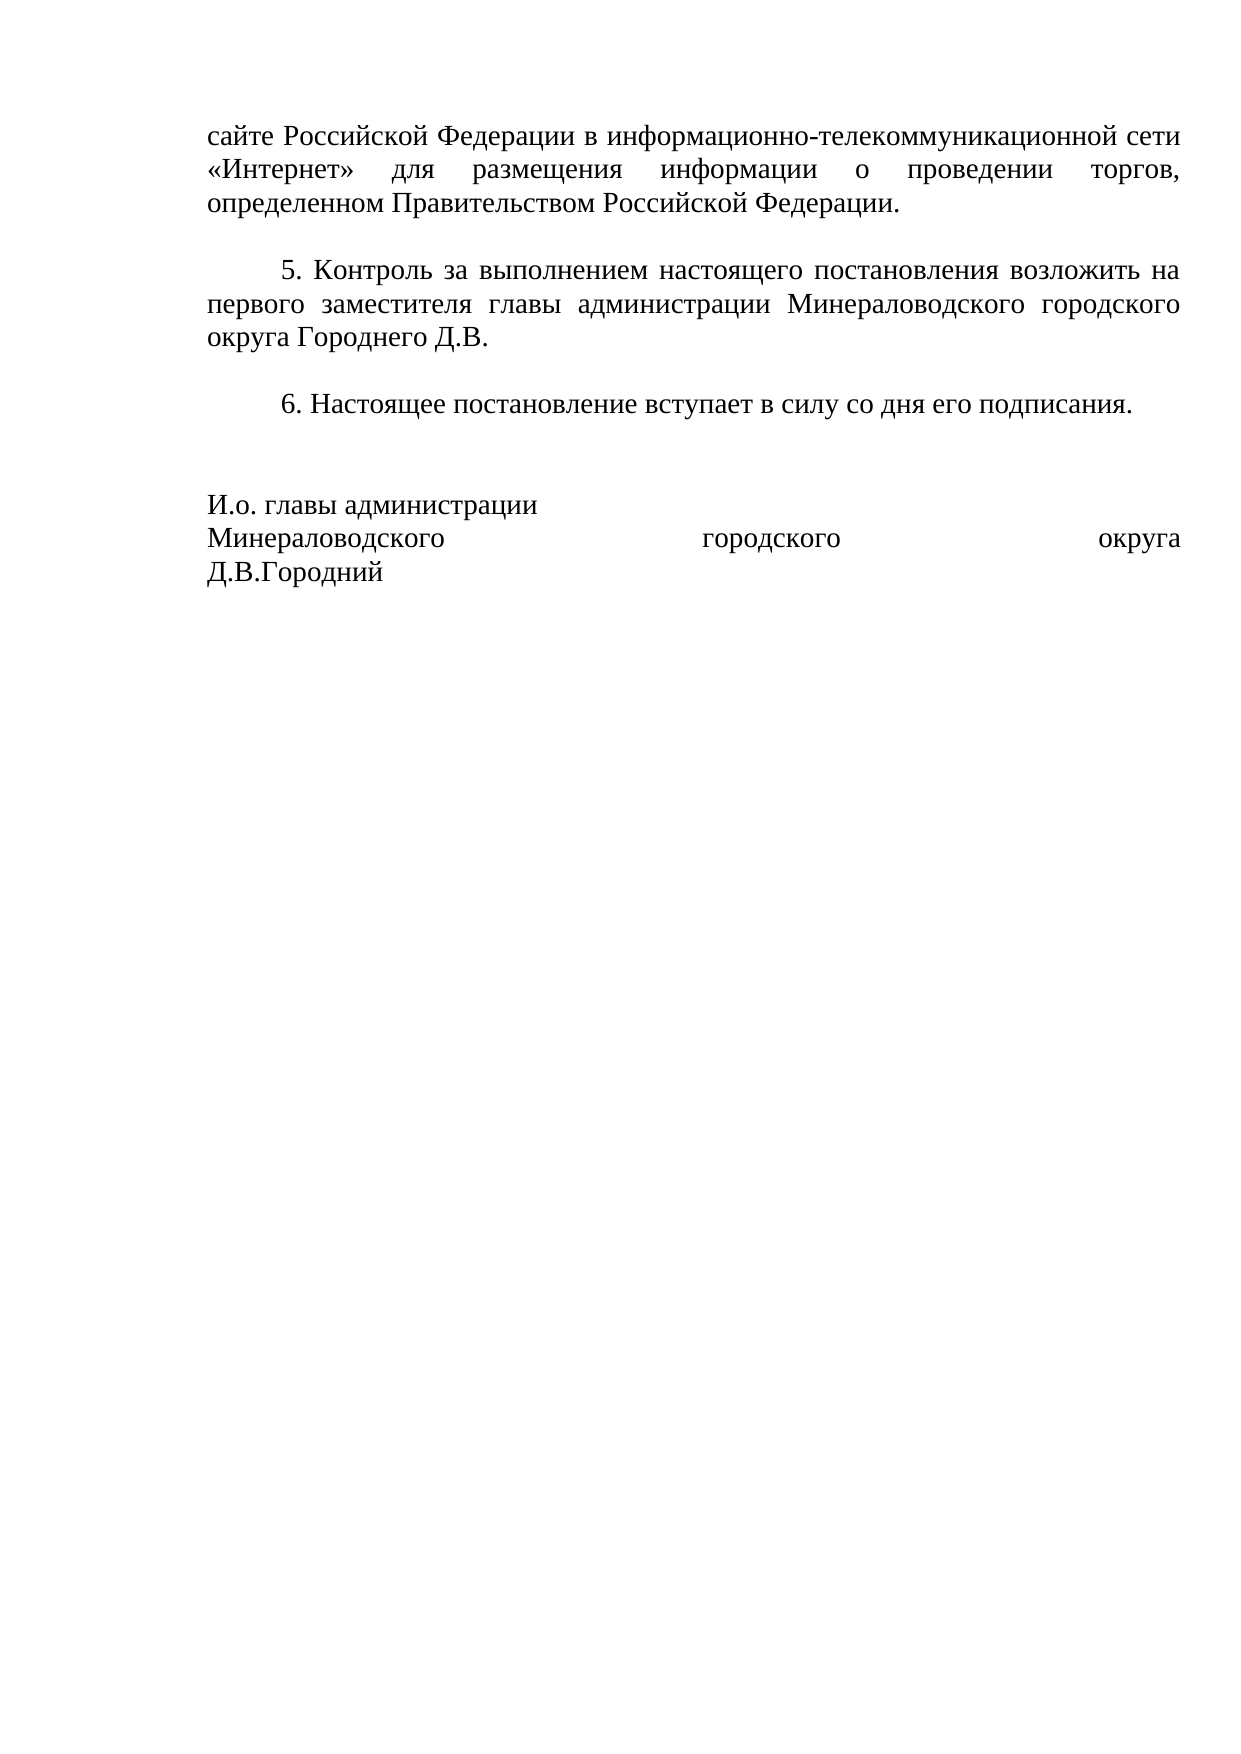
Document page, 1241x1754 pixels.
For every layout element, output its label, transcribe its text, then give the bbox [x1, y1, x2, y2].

text 5. Контроль за выполнением настоящего постановления возложить на первого заместителя главы администрации Минераловодского городского округа Городнего Д.В. [207, 252, 1181, 353]
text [207, 118, 1181, 219]
text 6. Настоящее постановление вступает в силу со дня его подписания. [207, 386, 1181, 420]
text И.о. главы администрации [207, 487, 1181, 521]
text Минераловодского городского округа Д.В.Городний [207, 521, 1181, 588]
